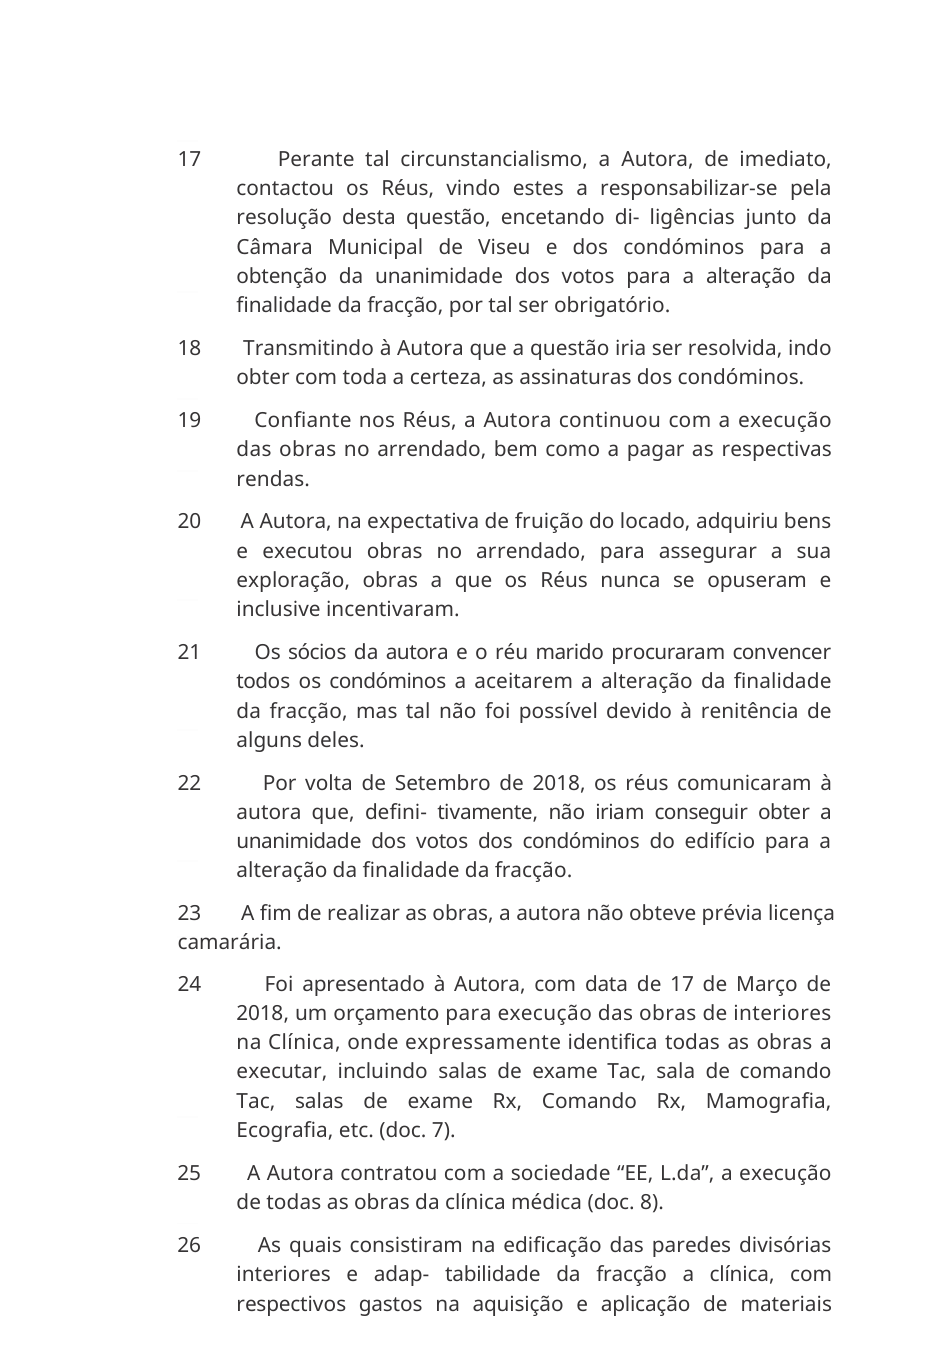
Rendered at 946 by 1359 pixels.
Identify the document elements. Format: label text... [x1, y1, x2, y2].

text 21 Os sócios da autora e o réu marido procuraram convencer todos os condóminos a aceitarem a alteração da finalidade da fracção, mas tal não foi possível devido à renitência de alguns deles. [177, 637, 832, 753]
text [177, 1230, 832, 1317]
text 24 Foi apresentado à Autora, com data de 17 de Março de 2018, um orçamento para execução das obras de interiores na Clínica, onde expressamente identifica todas as obras a executar, incluindo salas de exame Tac, sala de comando Tac, salas de exame Rx, Comando Rx, Mamografia, Ecografia, etc. (doc. 7). [177, 969, 832, 1144]
text 20 A Autora, na expectativa de fruição do locado, adquiriu bens e executou obras no arrendado, para assegurar a sua exploração, obras a que os Réus nunca se opuseram e inclusive incentivaram. [177, 507, 832, 623]
text 22 Por volta de Setembro de 2018, os réus comunicaram à autora que, defini- tivamente, não iriam conseguir obter a unanimidade dos votos dos condóminos do edifício para a alteração da finalidade da fracção. [177, 768, 832, 884]
text 19 Confiante nos Réus, a Autora continuou com a execução das obras no arrendado, bem como a pagar as respectivas rendas. [177, 405, 832, 492]
text 23 A fim de realizar as obras, a autora não obteve prévia licença camarária. [177, 898, 839, 955]
text 17 Perante tal circunstancialismo, a Autora, de imediato, contactou os Réus, vindo estes a responsabilizar-se pela resolução desta questão, encetando di- ligências junto da Câmara Municipal de Viseu e dos condóminos para a obtenção da unanimidade dos votos para a alteração da finalidade da fracção, por tal ser obrigatório. [177, 144, 832, 319]
text 25 A Autora contratou com a sociedade “EE, L.da”, a execução de todas as obras da clínica médica (doc. 8). [177, 1158, 832, 1216]
text 18 Transmitindo à Autora que a questão iria ser resolvida, indo obter com toda a certeza, as assinaturas dos condóminos. [177, 333, 832, 391]
